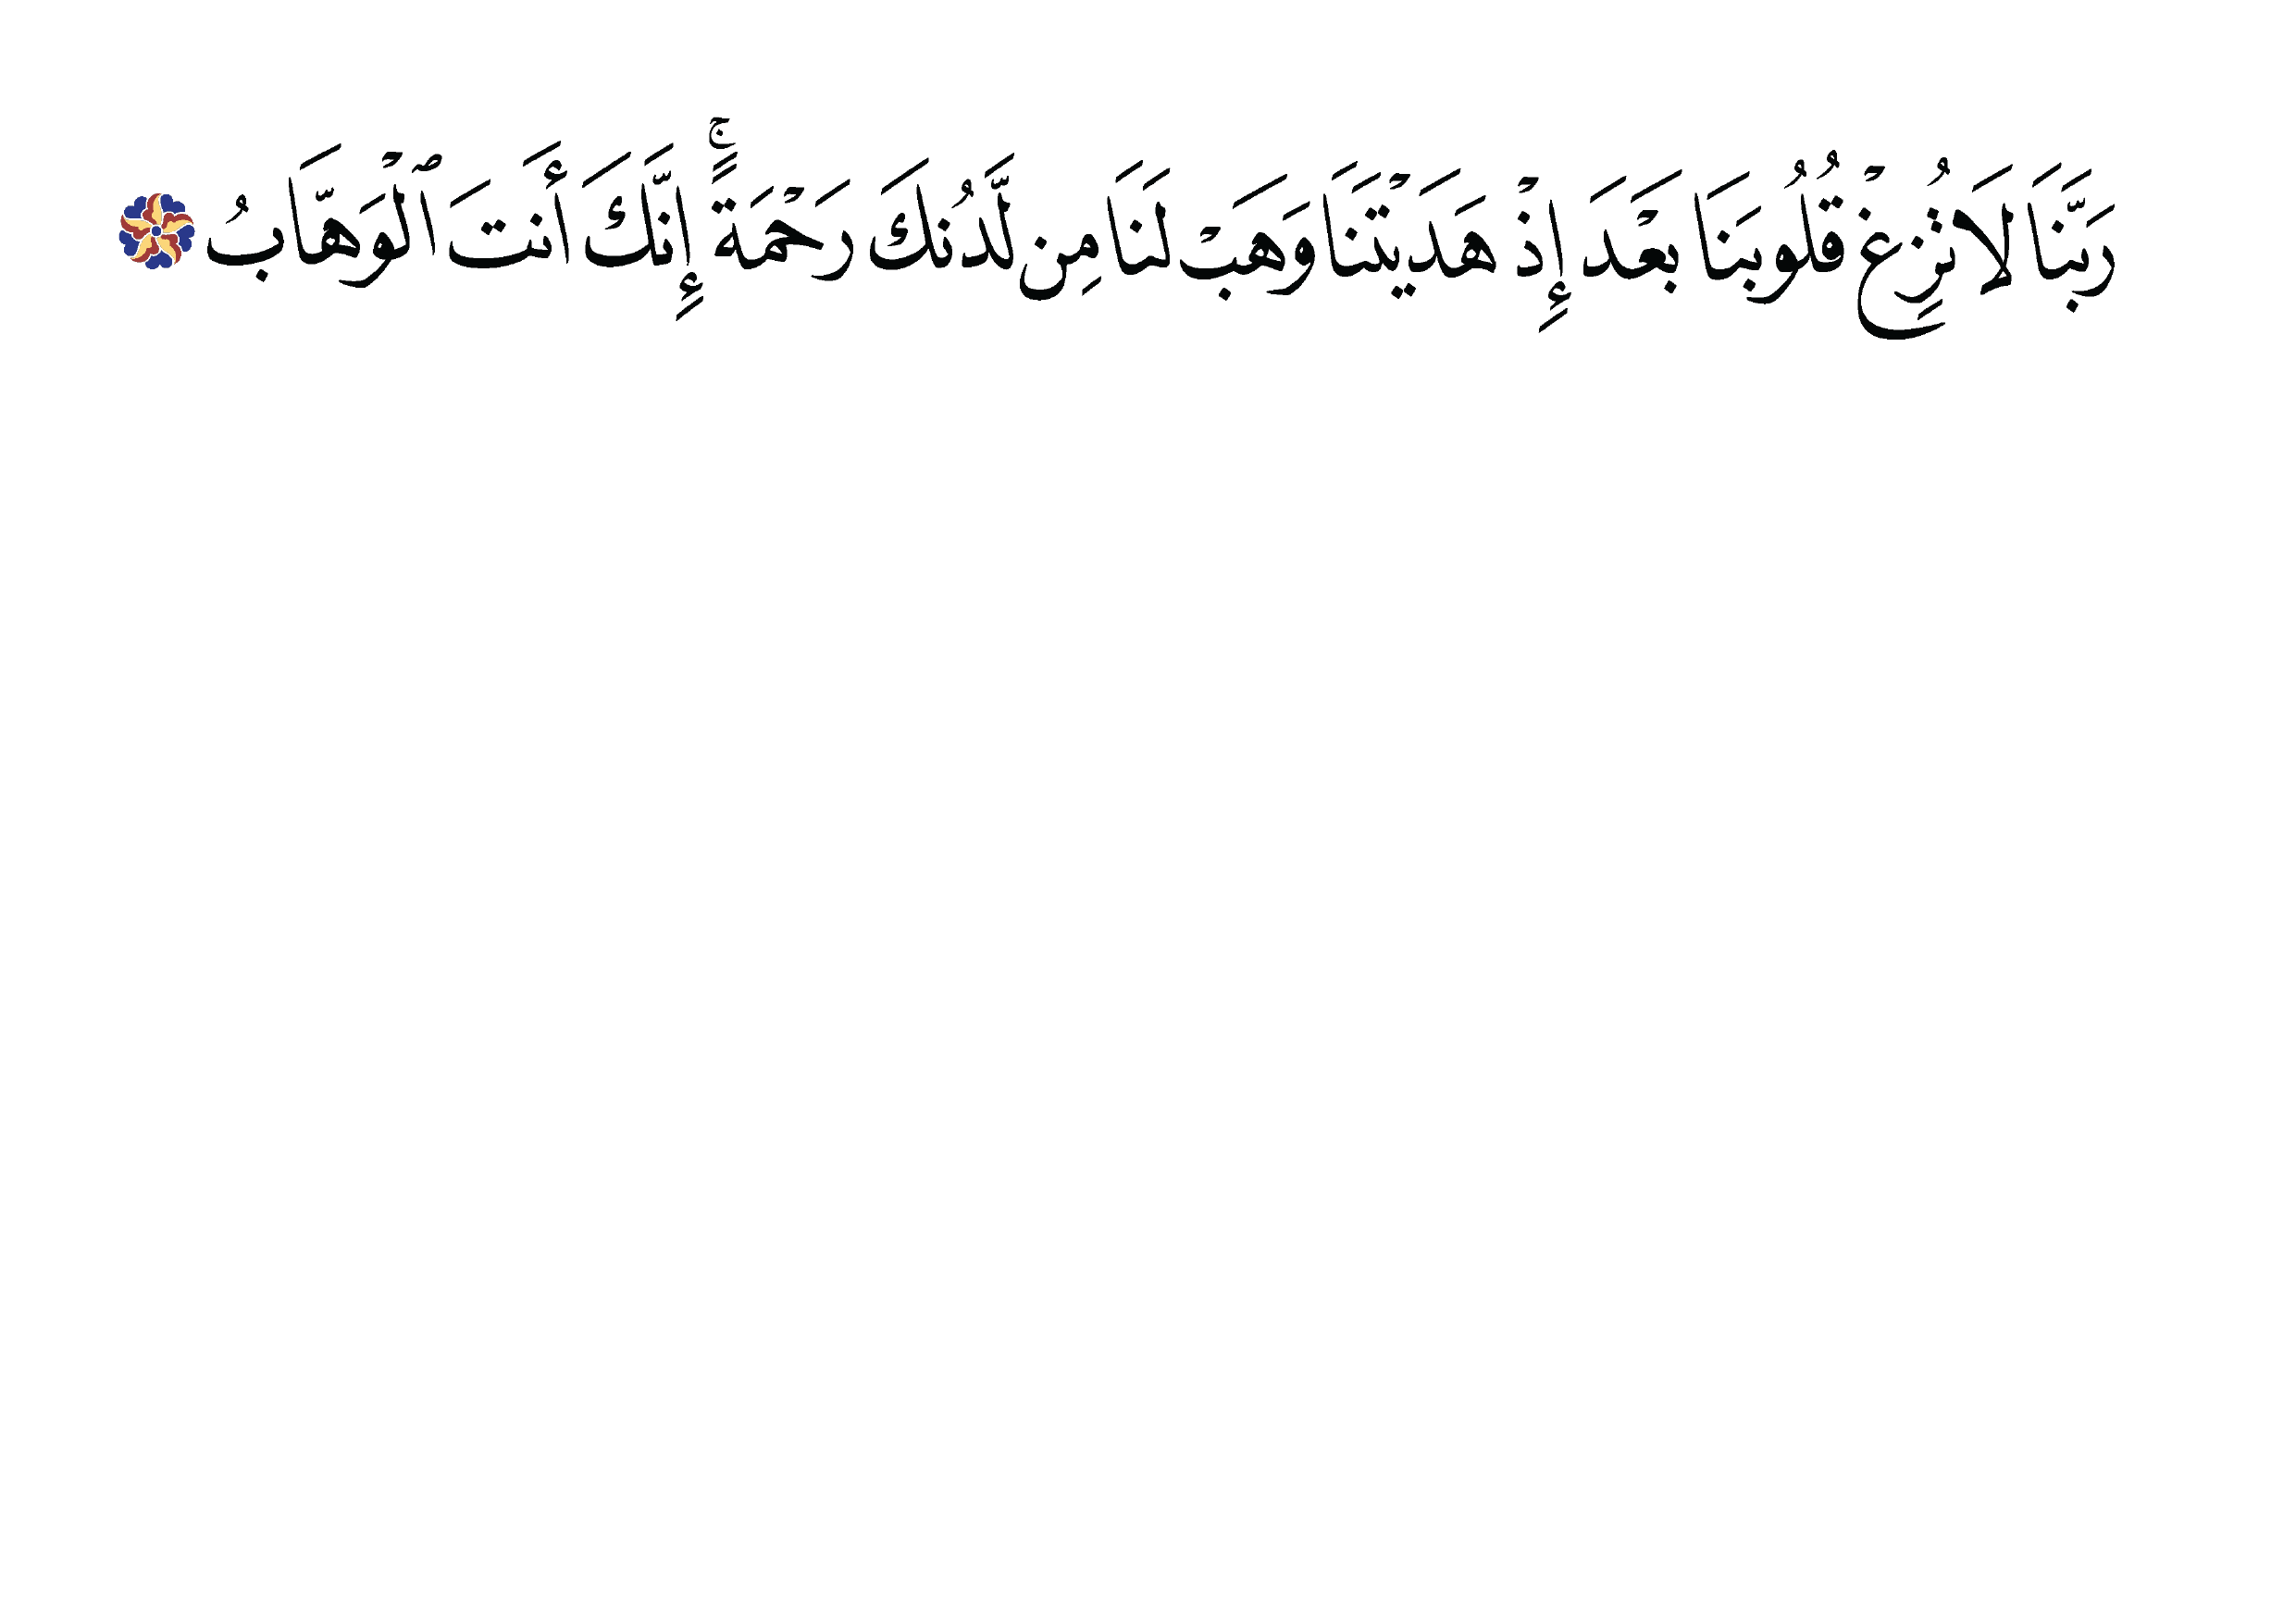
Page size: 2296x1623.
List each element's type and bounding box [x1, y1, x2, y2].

picture [57, 57, 2179, 408]
